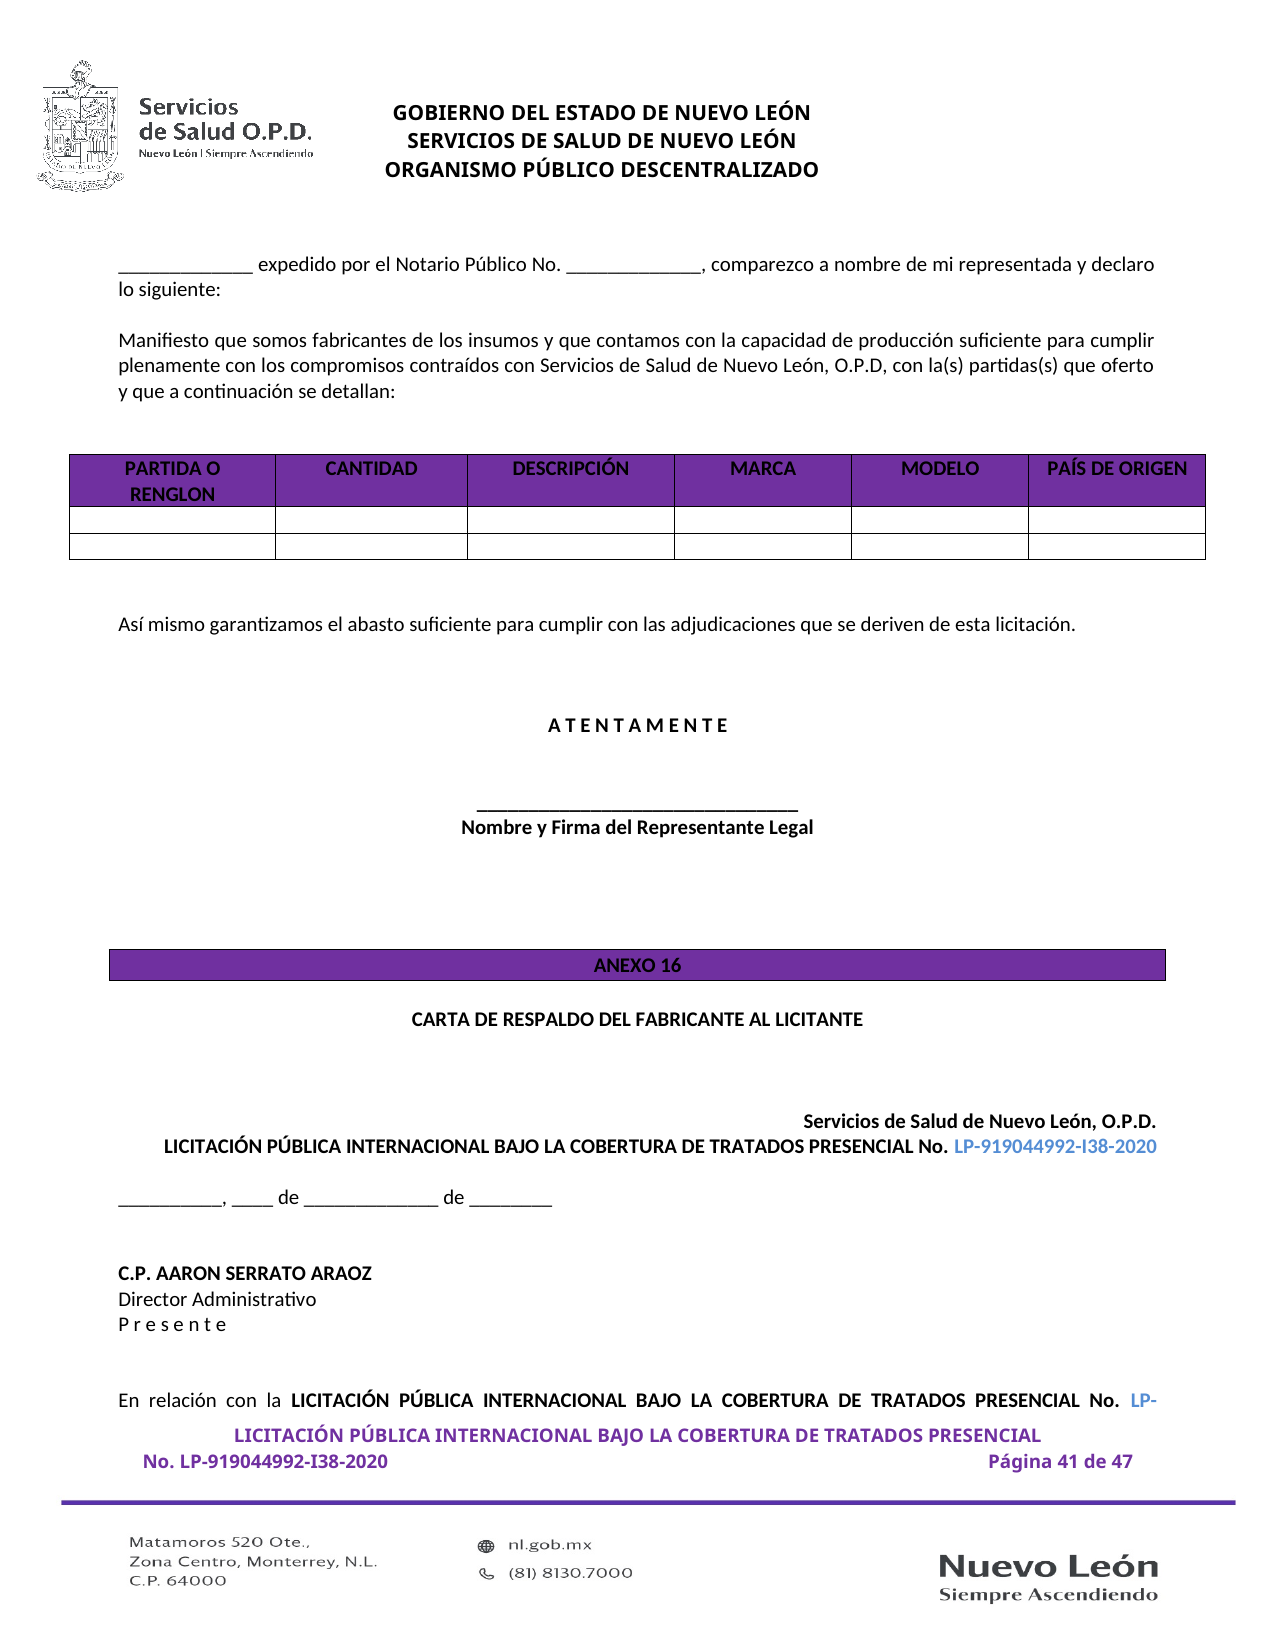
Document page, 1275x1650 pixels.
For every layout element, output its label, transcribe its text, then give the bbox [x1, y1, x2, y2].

text Así mismo garantizamos el abasto suficiente para cumplir con las adjudicaciones que se deriven de esta licitación. [118, 611, 1157, 636]
text P r e s e n t e [118, 1311, 1157, 1337]
table_header CANTIDAD [276, 455, 467, 506]
text Director Administrativo [118, 1286, 1157, 1311]
text CARTA DE RESPALDO DEL FABRICANTE AL LICITANTE [118, 1006, 1157, 1032]
table_header PAÍS DE ORIGEN [1029, 455, 1205, 506]
table_cell [852, 534, 1028, 559]
table_cell [70, 507, 275, 533]
table_cell [675, 507, 851, 533]
text _______________________________ [118, 789, 1157, 814]
table_header MODELO [852, 455, 1028, 506]
table_cell [852, 507, 1028, 533]
table_header MARCA [675, 455, 851, 506]
picture [56, 1495, 1236, 1611]
table_cell [1029, 507, 1205, 533]
table_header PARTIDA O RENGLON [70, 455, 275, 506]
text LICITACIÓN PÚBLICA INTERNACIONAL BAJO LA COBERTURA DE TRATADOS PRESENCIAL No. LP-919044992-I38-2020 [118, 1133, 1157, 1159]
text C.P. AARON SERRATO ARAOZ [118, 1261, 1157, 1286]
table_cell [1029, 534, 1205, 559]
table_cell [675, 534, 851, 559]
table_cell [276, 507, 467, 533]
picture [1, 3, 348, 248]
text Servicios de Salud de Nuevo León, O.P.D. [118, 1108, 1157, 1133]
text ANEXO 16 [110, 950, 1165, 980]
text A T E N T A M E N T E [118, 713, 1157, 738]
text Nombre y Firma del Representante Legal [118, 814, 1157, 840]
table_cell [70, 534, 275, 559]
table_cell [468, 534, 674, 559]
text Manifiesto que somos fabricantes de los insumos y que contamos con la capacidad de producción suficiente para cumplir plenamente con los compromisos contraídos con Servicios de Salud de Nuevo León, O.P.D, con la(s) partidas(s) que oferto y que a continuación se detallan: [118, 327, 1157, 403]
table_header DESCRIPCIÓN [468, 455, 674, 506]
table_cell [276, 534, 467, 559]
text __________, ____ de _____________ de ________ [118, 1184, 1157, 1210]
table_cell [468, 507, 674, 533]
